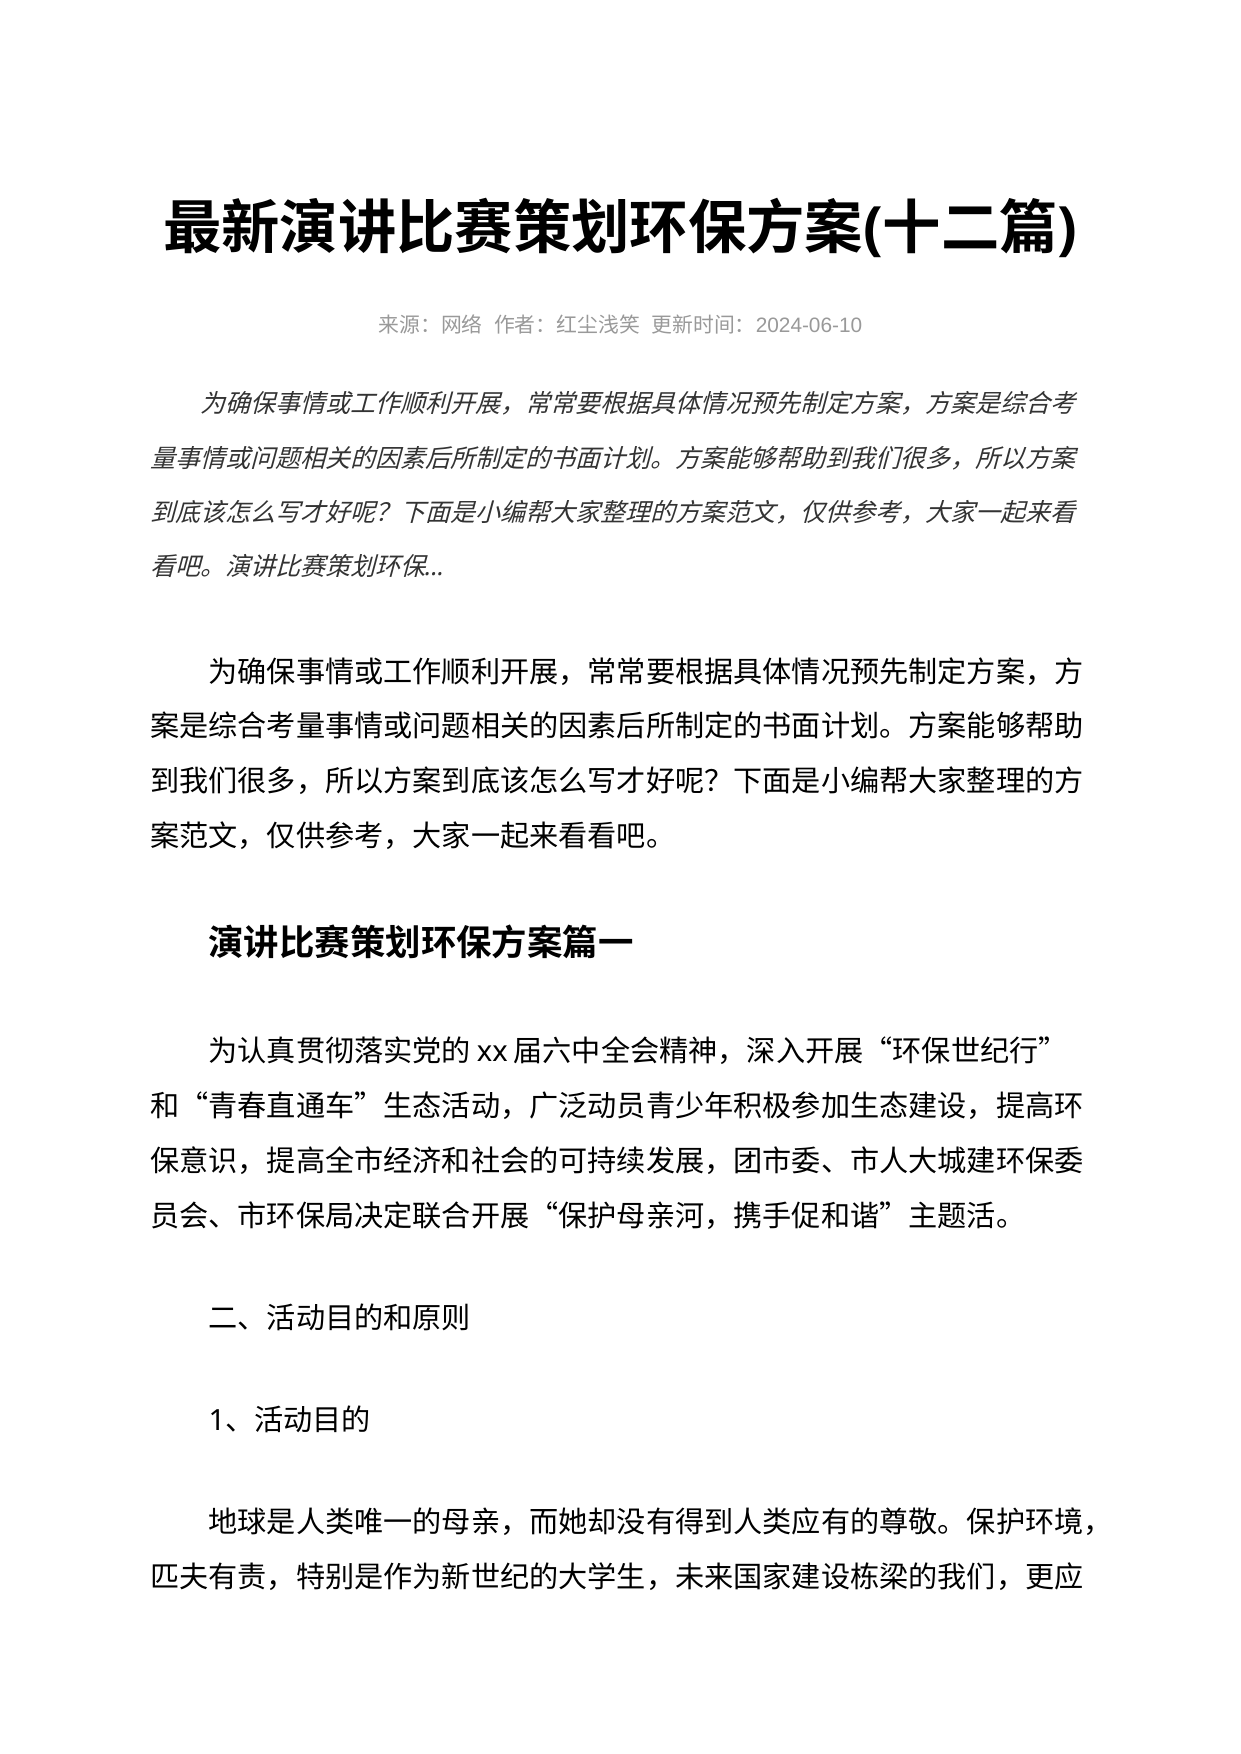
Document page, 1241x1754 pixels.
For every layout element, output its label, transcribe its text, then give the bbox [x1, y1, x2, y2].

text 来源：网络 作者：红尘浅笑 更新时间：2024-06-10 [150, 313, 1090, 337]
subtitle 最新演讲比赛策划环保方案(十二篇) [150, 181, 1090, 266]
text 演讲比赛策划环保方案篇一 [150, 914, 1090, 966]
text 为认真贯彻落实党的xx届六中全会精神，深入开展“环保世纪行”和“青春直通车”生态活动，广泛动员青少年积极参加生态建设，提高环保意识，提高全市经济和社会的可持续发展，团市委、市人大城建环保委员会、市环保局决定联合开展“保护母亲河，携手促和谐”主题活。 [150, 1028, 1090, 1235]
text 为确保事情或工作顺利开展，常常要根据具体情况预先制定方案，方案是综合考量事情或问题相关的因素后所制定的书面计划。方案能够帮助到我们很多，所以方案到底该怎么写才好呢？下面是小编帮大家整理的方案范文，仅供参考，大家一起来看看吧。演讲比赛策划环保... [150, 384, 1090, 583]
text 二、活动目的和原则 [150, 1294, 1090, 1337]
text 1、活动目的 [150, 1396, 1090, 1439]
text 为确保事情或工作顺利开展，常常要根据具体情况预先制定方案，方案是综合考量事情或问题相关的因素后所制定的书面计划。方案能够帮助到我们很多，所以方案到底该怎么写才好呢？下面是小编帮大家整理的方案范文，仅供参考，大家一起来看看吧。 [150, 648, 1090, 855]
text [150, 1498, 1090, 1596]
